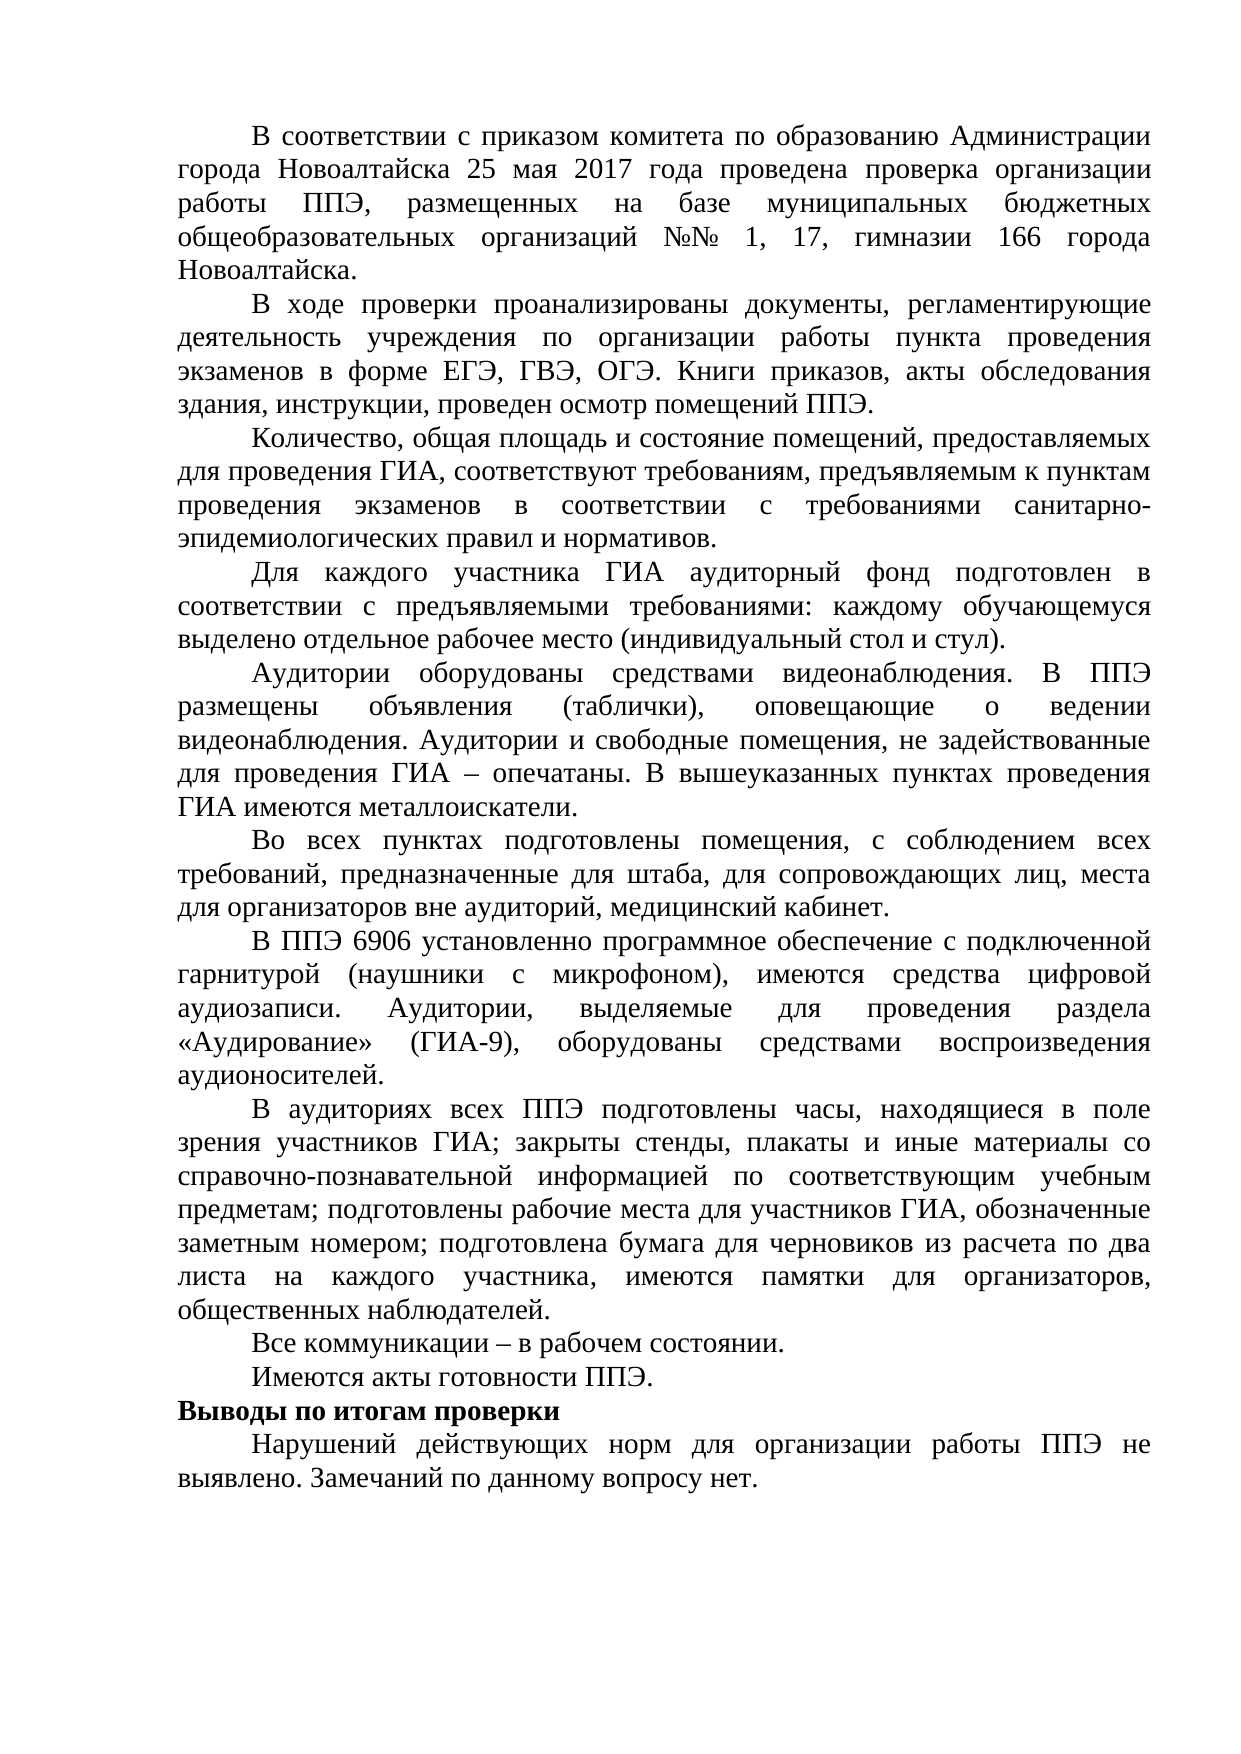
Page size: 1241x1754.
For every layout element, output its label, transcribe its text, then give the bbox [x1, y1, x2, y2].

text Аудитории оборудованы средствами видеонаблюдения. В ППЭ размещены объявления (таблички), оповещающие о ведении видеонаблюдения. Аудитории и свободные помещения, не задействованные для проведения ГИА – опечатаны. В вышеуказанных пунктах проведения ГИА имеются металлоискатели. [177, 655, 1152, 822]
text Для каждого участника ГИА аудиторный фонд подготовлен в соответствии с предъявляемыми требованиями: каждому обучающемуся выделено отдельное рабочее место (индивидуальный стол и стул). [177, 554, 1152, 655]
text Все коммуникации – в рабочем состоянии. [177, 1326, 1152, 1359]
text Выводы по итогам проверки [177, 1393, 1152, 1426]
text Количество, общая площадь и состояние помещений, предоставляемых для проведения ГИА, соответствуют требованиям, предъявляемым к пунктам проведения экзаменов в соответствии с требованиями санитарно-эпидемиологических правил и нормативов. [177, 420, 1152, 554]
text В соответствии с приказом комитета по образованию Администрации города Новоалтайска 25 мая 2017 года проведена проверка организации работы ППЭ, размещенных на базе муниципальных бюджетных общеобразовательных организаций №№ 1, 17, гимназии 166 города Новоалтайска. [177, 118, 1152, 286]
text В ППЭ 6906 установленно программное обеспечение с подключенной гарнитурой (наушники с микрофоном), имеются средства цифровой аудиозаписи. Аудитории, выделяемые для проведения раздела «Аудирование» (ГИА-9), оборудованы средствами воспроизведения аудионосителей. [177, 923, 1152, 1091]
text Имеются акты готовности ППЭ. [177, 1359, 1152, 1393]
text Во всех пунктах подготовлены помещения, с соблюдением всех требований, предназначенные для штаба, для сопровождающих лиц, места для организаторов вне аудиторий, медицинский кабинет. [177, 822, 1152, 923]
text В аудиториях всех ППЭ подготовлены часы, находящиеся в поле зрения участников ГИА; закрыты стенды, плакаты и иные материалы со справочно-познавательной информацией по соответствующим учебным предметам; подготовлены рабочие места для участников ГИА, обозначенные заметным номером; подготовлена бумага для черновиков из расчета по два листа на каждого участника, имеются памятки для организаторов, общественных наблюдателей. [177, 1091, 1152, 1326]
text В ходе проверки проанализированы документы, регламентирующие деятельность учреждения по организации работы пункта проведения экзаменов в форме ЕГЭ, ГВЭ, ОГЭ. Книги приказов, акты обследования здания, инструкции, проведен осмотр помещений ППЭ. [177, 286, 1152, 420]
text Нарушений действующих норм для организации работы ППЭ не выявлено. Замечаний по данному вопросу нет. [177, 1426, 1152, 1493]
